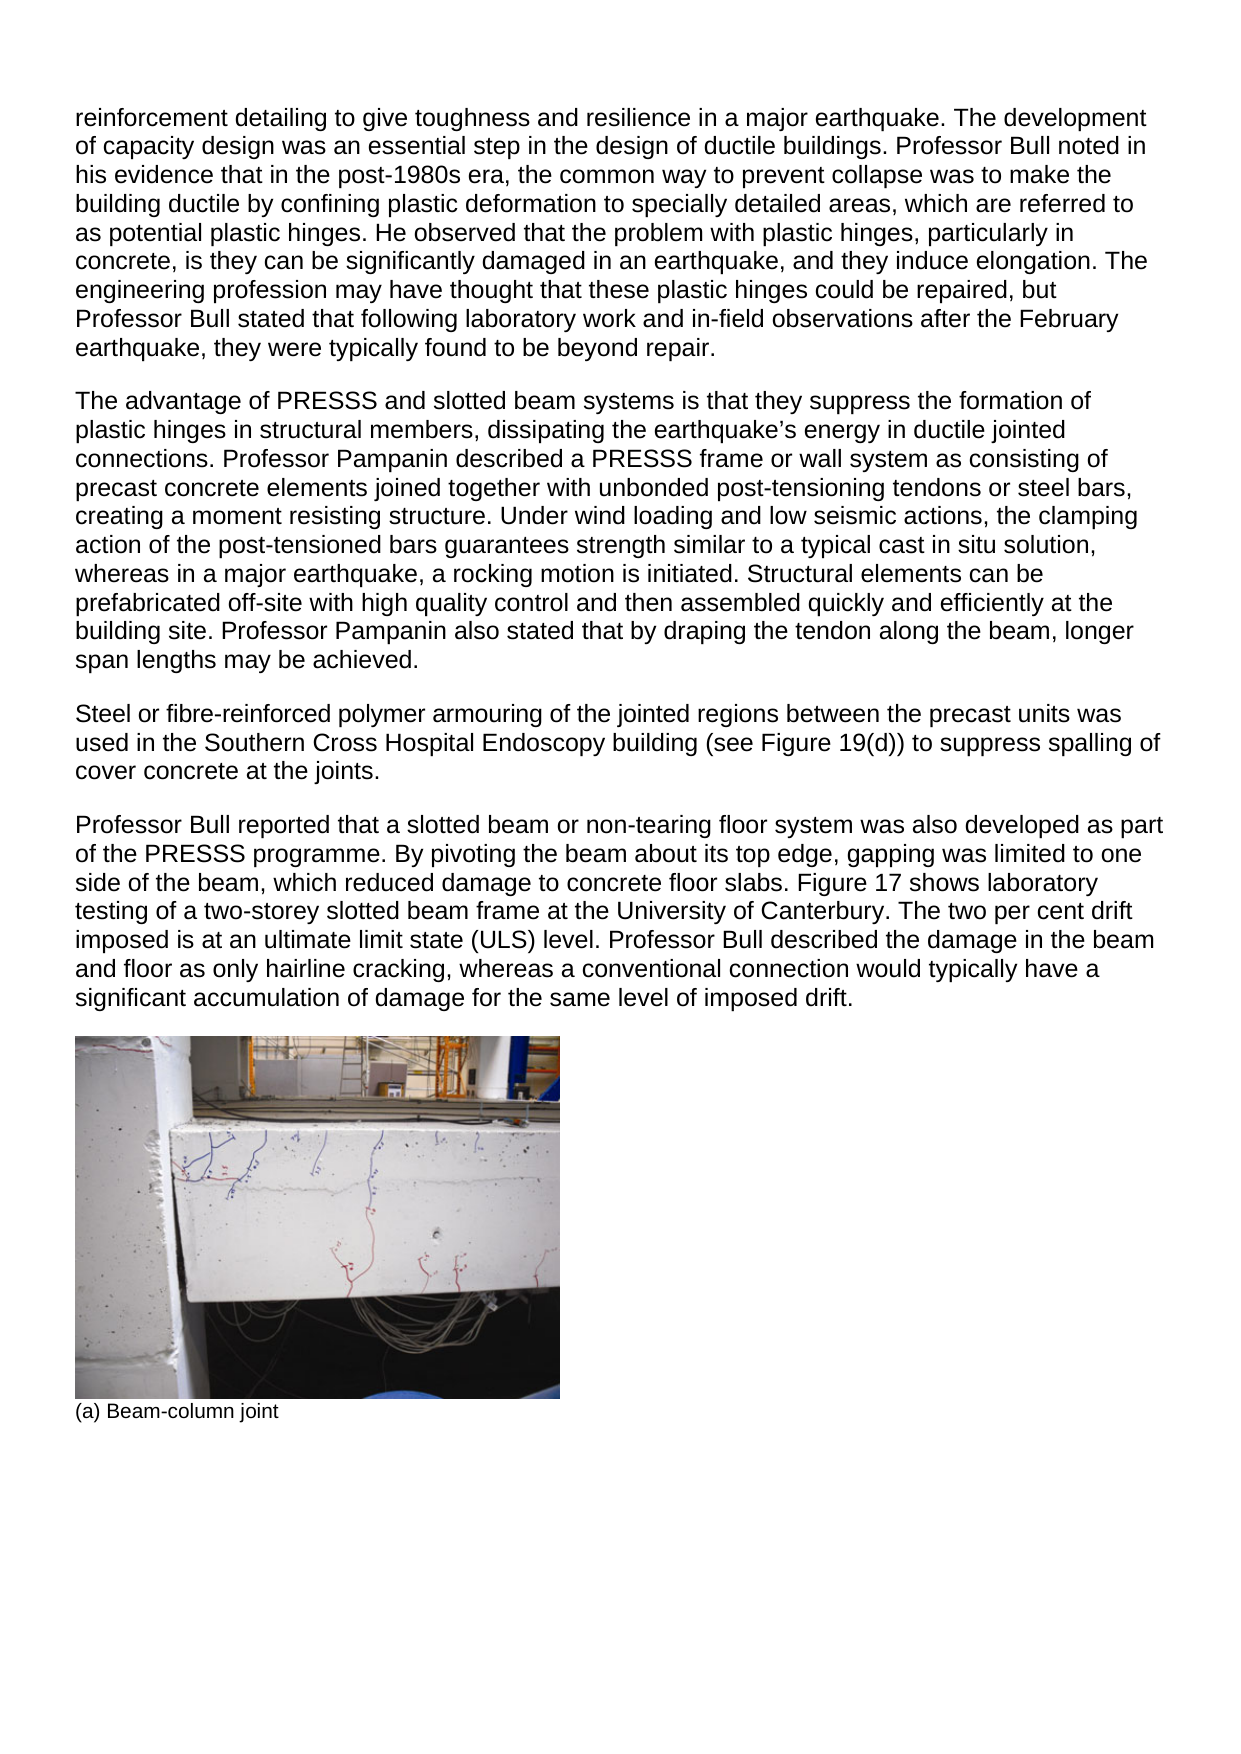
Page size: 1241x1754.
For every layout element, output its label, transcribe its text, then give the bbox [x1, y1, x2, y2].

text Steel or fibre-reinforced polymer armouring of the jointed regions between the precast units was used in the Southern Cross Hospital Endoscopy building (see Figure 19(d)) to suppress spalling of cover concrete at the joints. [75, 699, 1165, 785]
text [75, 103, 1165, 361]
picture [75, 1036, 560, 1399]
text Professor Bull reported that a slotted beam or non-tearing floor system was also developed as part of the PRESSS programme. By pivoting the beam about its top edge, gapping was limited to one side of the beam, which reduced damage to concrete floor slabs. Figure 17 shows laboratory testing of a two-storey slotted beam frame at the . The two per cent drift imposed is at an ultimate limit state (ULS) level. Professor Bull described the damage in the beam and floor as only hairline cracking, whereas a conventional connection would typically have a significant accumulation of damage for the same level of imposed drift. [75, 810, 1165, 1011]
text The advantage of PRESSS and slotted beam systems is that they suppress the formation of plastic hinges in structural members, dissipating the earthquake’s energy in ductile jointed connections. Professor Pampanin described a PRESSS frame or wall system as consisting of precast concrete elements joined together with unbonded post-tensioning tendons or steel bars, creating a moment resisting structure. Under wind loading and low seismic actions, the clamping action of the post-tensioned bars guarantees strength similar to a typical cast in situ solution, whereas in a major earthquake, a rocking motion is initiated. Structural elements can be prefabricated off-site with high quality control and then assembled quickly and efficiently at the building site. Professor Pampanin also stated that by draping the tendon along the beam, longer span lengths may be achieved. [75, 386, 1165, 674]
